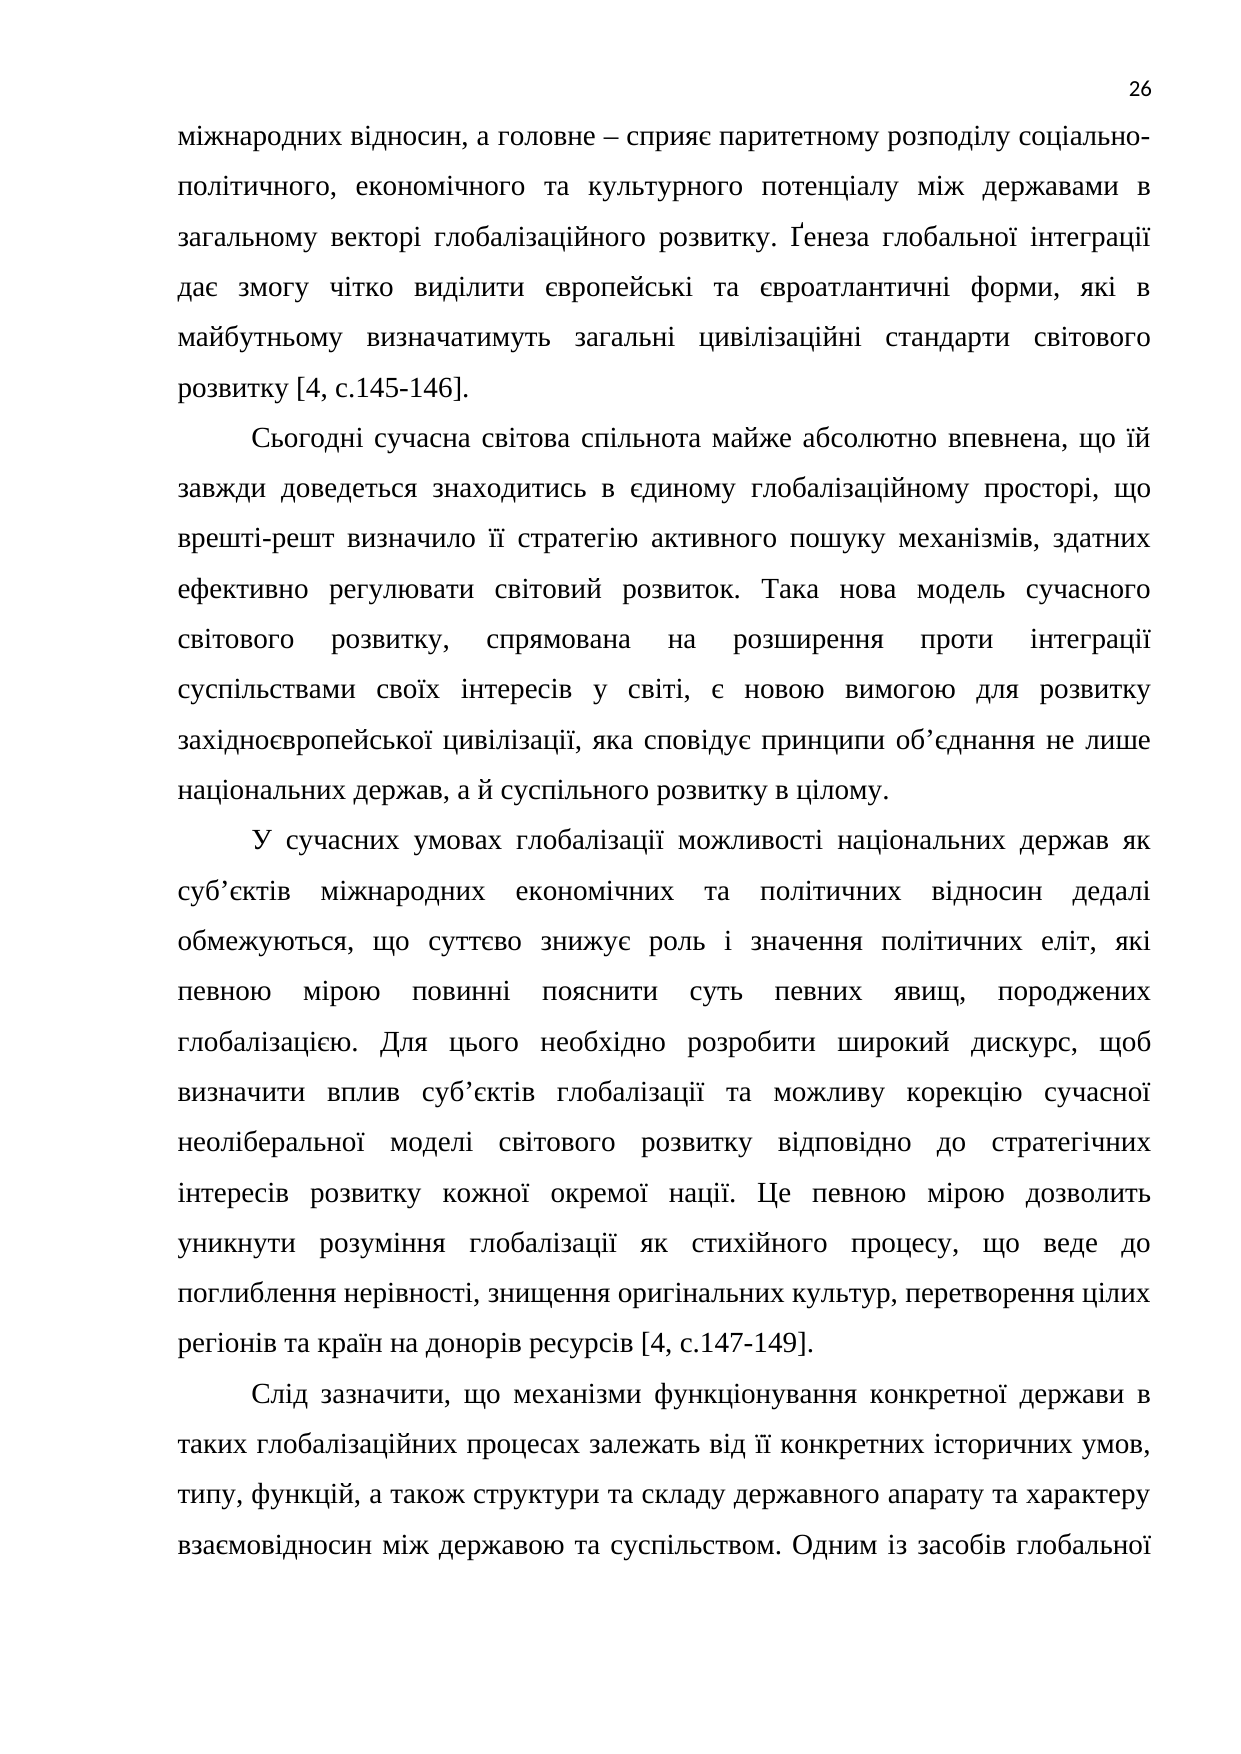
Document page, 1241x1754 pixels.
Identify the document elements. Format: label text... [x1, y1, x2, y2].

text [177, 118, 1152, 403]
text Сьогодні сучасна світова спільнота майже абсолютно впевнена, що їй завжди доведеться знаходитись в єдиному глобалізаційному просторі, що врешті-решт визначило її стратегію активного пошуку механізмів, здатних ефективно регулювати світовий розвиток. Така нова модель сучасного світового розвитку, спрямована на розширення проти інтеграції суспільствами своїх інтересів у світі, є новою вимогою для розвитку західноєвропейської цивілізації, яка сповідує принципи об’єднання не лише національних держав, а й суспільного розвитку в цілому. [177, 420, 1152, 806]
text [177, 1376, 1152, 1560]
text У сучасних умовах глобалізації можливості національних держав як суб’єктів міжнародних економічних та політичних відносин дедалі обмежуються, що суттєво знижує роль і значення політичних еліт, які певною мірою повинні пояснити суть певних явищ, породжених глобалізацією. Для цього необхідно розробити широкий дискурс, щоб визначити вплив суб’єктів глобалізації та можливу корекцію сучасної неоліберальної моделі світового розвитку відповідно до стратегічних інтересів розвитку кожної окремої нації. Це певною мірою дозволить уникнути розуміння глобалізації як стихійного процесу, що веде до поглиблення нерівності, знищення оригінальних культур, перетворення цілих регіонів та країн на донорів ресурсів [4, с.147-149]. [177, 822, 1152, 1359]
